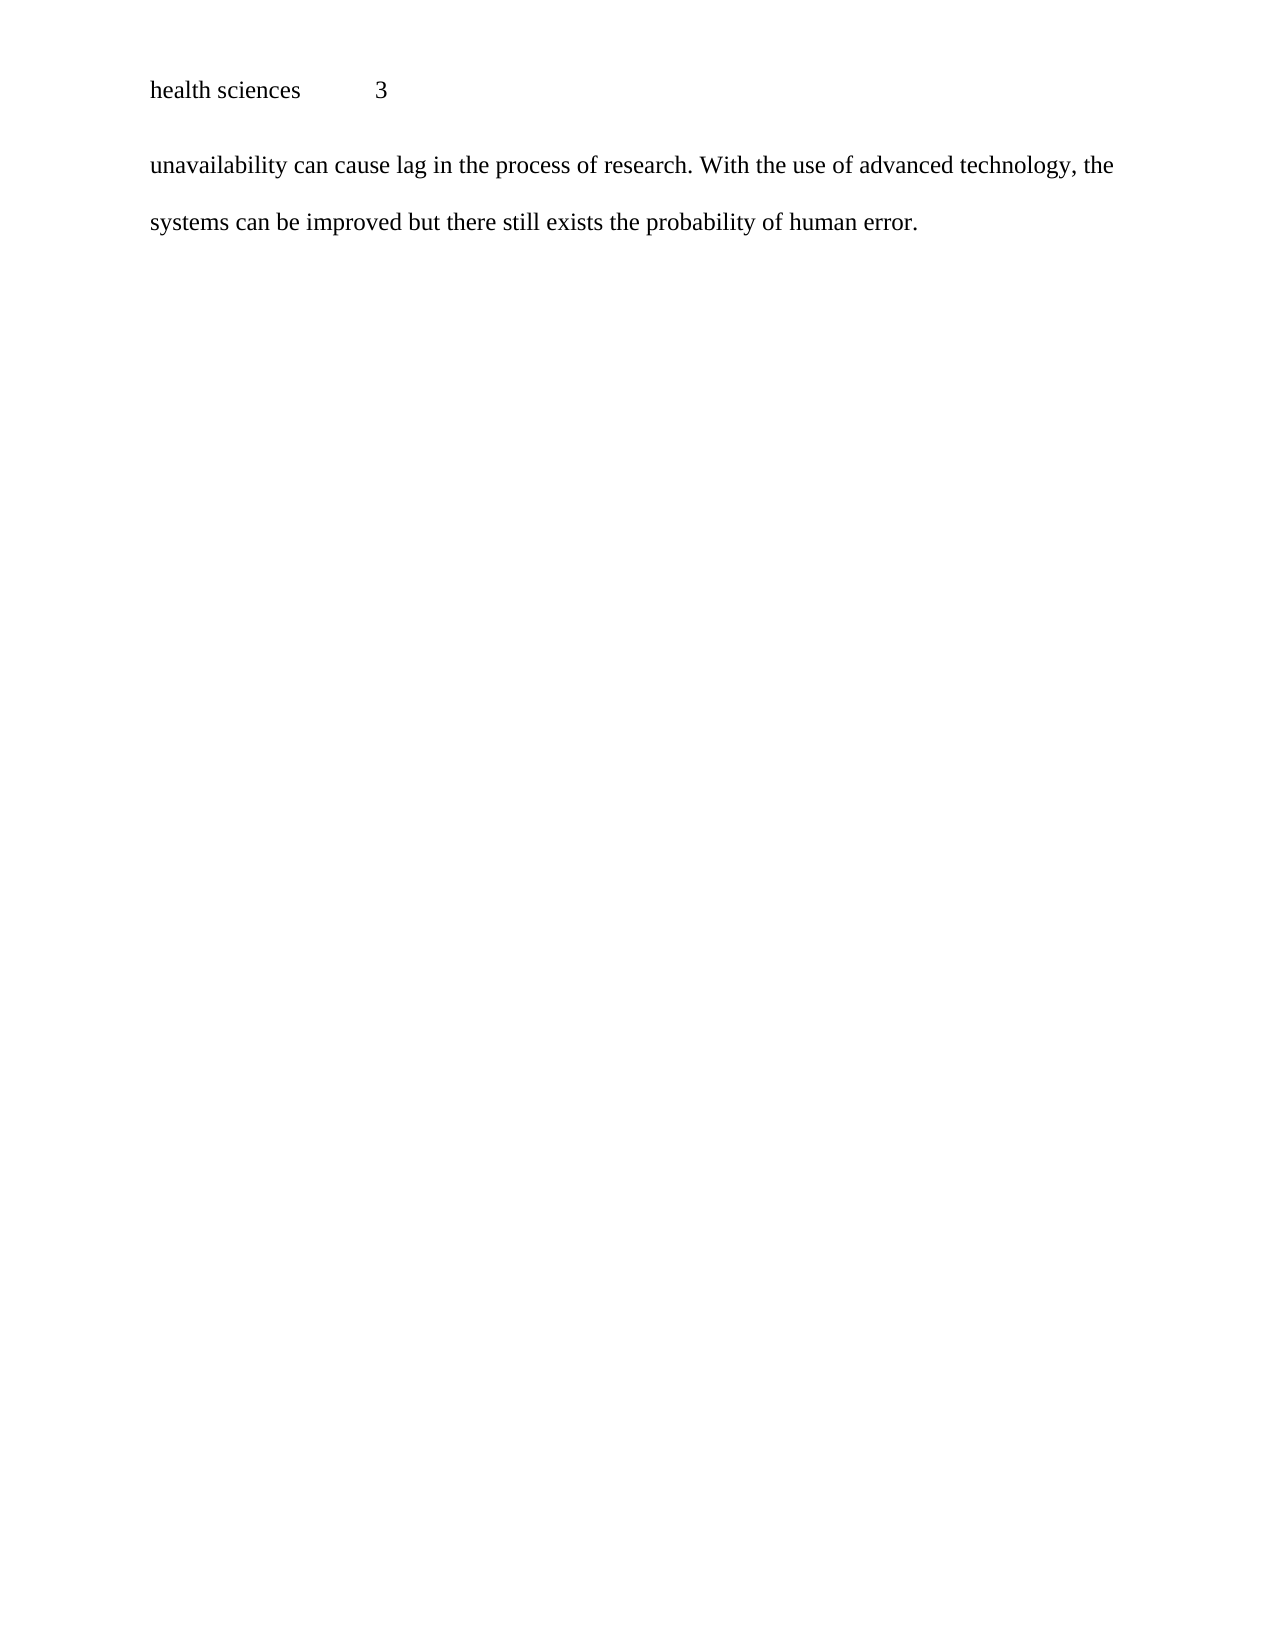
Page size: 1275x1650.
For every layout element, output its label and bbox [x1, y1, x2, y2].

text [150, 150, 1125, 236]
